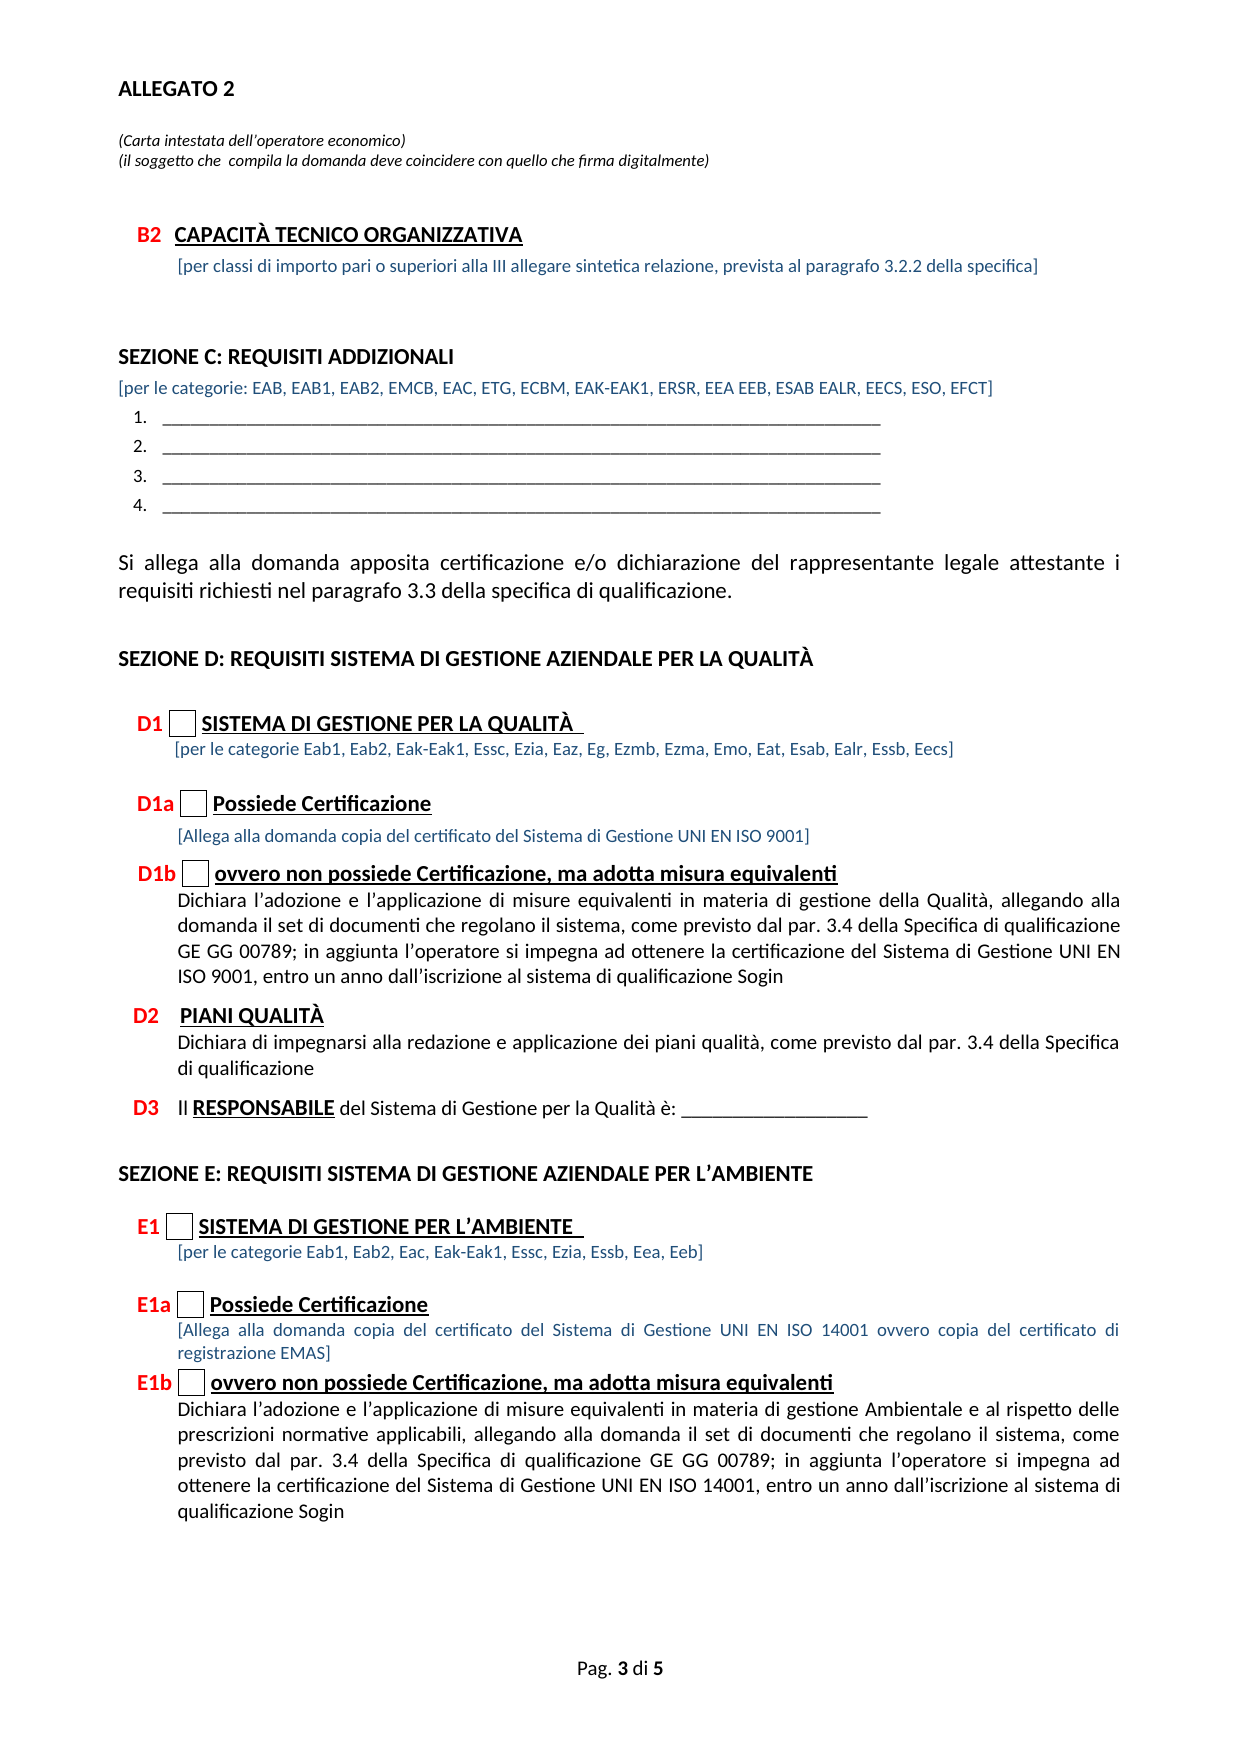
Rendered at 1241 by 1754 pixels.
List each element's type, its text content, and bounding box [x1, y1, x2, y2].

list _____________________________________________________________________________ [133, 434, 1122, 457]
text [per le categorie Eab1, Eab2, Eak-Eak1, Essc, Ezia, Eaz, Eg, Ezmb, Ezma, Emo, Eat, Esab, Ealr, Essb, Eecs] [118, 737, 1122, 760]
subtitle SEZIONE D: REQUISITI SISTEMA DI GESTIONE AZIENDALE PER LA QUALITÀ [118, 644, 1122, 673]
text SEZIONE E: REQUISITI SISTEMA DI GESTIONE AZIENDALE PER L’AMBIENTE [118, 1159, 1122, 1187]
text [per le categorie: EAB, EAB1, EAB2, EMCB, EAC, ETG, ECBM, EAK-EAK1, ERSR, EEA EEB, ESAB EALR, EECS, ESO, EFCT] [118, 376, 1122, 399]
text D3 Il RESPONSABILE del Sistema di Gestione per la Qualità è: __________________ [133, 1093, 1122, 1121]
text D1 SISTEMA DI GESTIONE PER LA QUALITÀ [137, 709, 1122, 737]
text B2 CAPACITÀ TECNICO ORGANIZZATIVA [137, 220, 1122, 248]
text Dichiara l’adozione e l’applicazione di misure equivalenti in materia di gestione Ambientale e al rispetto delle prescrizioni normative applicabili, allegando alla domanda il set di documenti che regolano il sistema, come previsto dal par. 3.4 della Specifica di qualificazione GE GG 00789; in aggiunta l’operatore si impegna ad ottenere la certificazione del Sistema di Gestione UNI EN ISO 14001, entro un anno dall’iscrizione al sistema di qualificazione Sogin [177, 1396, 1122, 1523]
text D2 PIANI QUALITÀ [133, 1001, 1122, 1029]
list _____________________________________________________________________________ [133, 493, 1122, 516]
text Dichiara l’adozione e l’applicazione di misure equivalenti in materia di gestione della Qualità, allegando alla domanda il set di documenti che regolano il sistema, come previsto dal par. 3.4 della Specifica di qualificazione GE GG 00789; in aggiunta l’operatore si impegna ad ottenere la certificazione del Sistema di Gestione UNI EN ISO 9001, entro un anno dall’iscrizione al sistema di qualificazione Sogin [177, 887, 1122, 989]
subtitle SEZIONE C: REQUISITI ADDIZIONALI [118, 342, 1122, 370]
text [Allega alla domanda copia del certificato del Sistema di Gestione UNI EN ISO 9001] [177, 824, 1122, 847]
text E1 SISTEMA DI GESTIONE PER L’AMBIENTE [137, 1212, 1122, 1240]
text E1a Possiede Certificazione [137, 1290, 1122, 1318]
text Si allega alla domanda apposita certificazione e/o dichiarazione del rappresentante legale attestante i requisiti richiesti nel paragrafo 3.3 della specifica di qualificazione. [118, 548, 1122, 604]
text D1a Possiede Certificazione [137, 789, 1122, 817]
text [Allega alla domanda copia del certificato del Sistema di Gestione UNI EN ISO 14001 ovvero copia del certificato di registrazione EMAS] [177, 1318, 1122, 1364]
text D1b ovvero non possiede Certificazione, ma adotta misura equivalenti [118, 859, 1122, 887]
text Dichiara di impegnarsi alla redazione e applicazione dei piani qualità, come previsto dal par. 3.4 della Specifica di qualificazione [177, 1029, 1122, 1080]
list _____________________________________________________________________________ [133, 405, 1122, 428]
text [per le categorie Eab1, Eab2, Eac, Eak-Eak1, Essc, Ezia, Essb, Eea, Eeb] [177, 1240, 1122, 1263]
text [per classi di importo pari o superiori alla III allegare sintetica relazione, prevista al paragrafo 3.2.2 della specifica] [177, 255, 1122, 278]
list _____________________________________________________________________________ [133, 464, 1122, 487]
text E1b ovvero non possiede Certificazione, ma adotta misura equivalenti [137, 1368, 1122, 1396]
